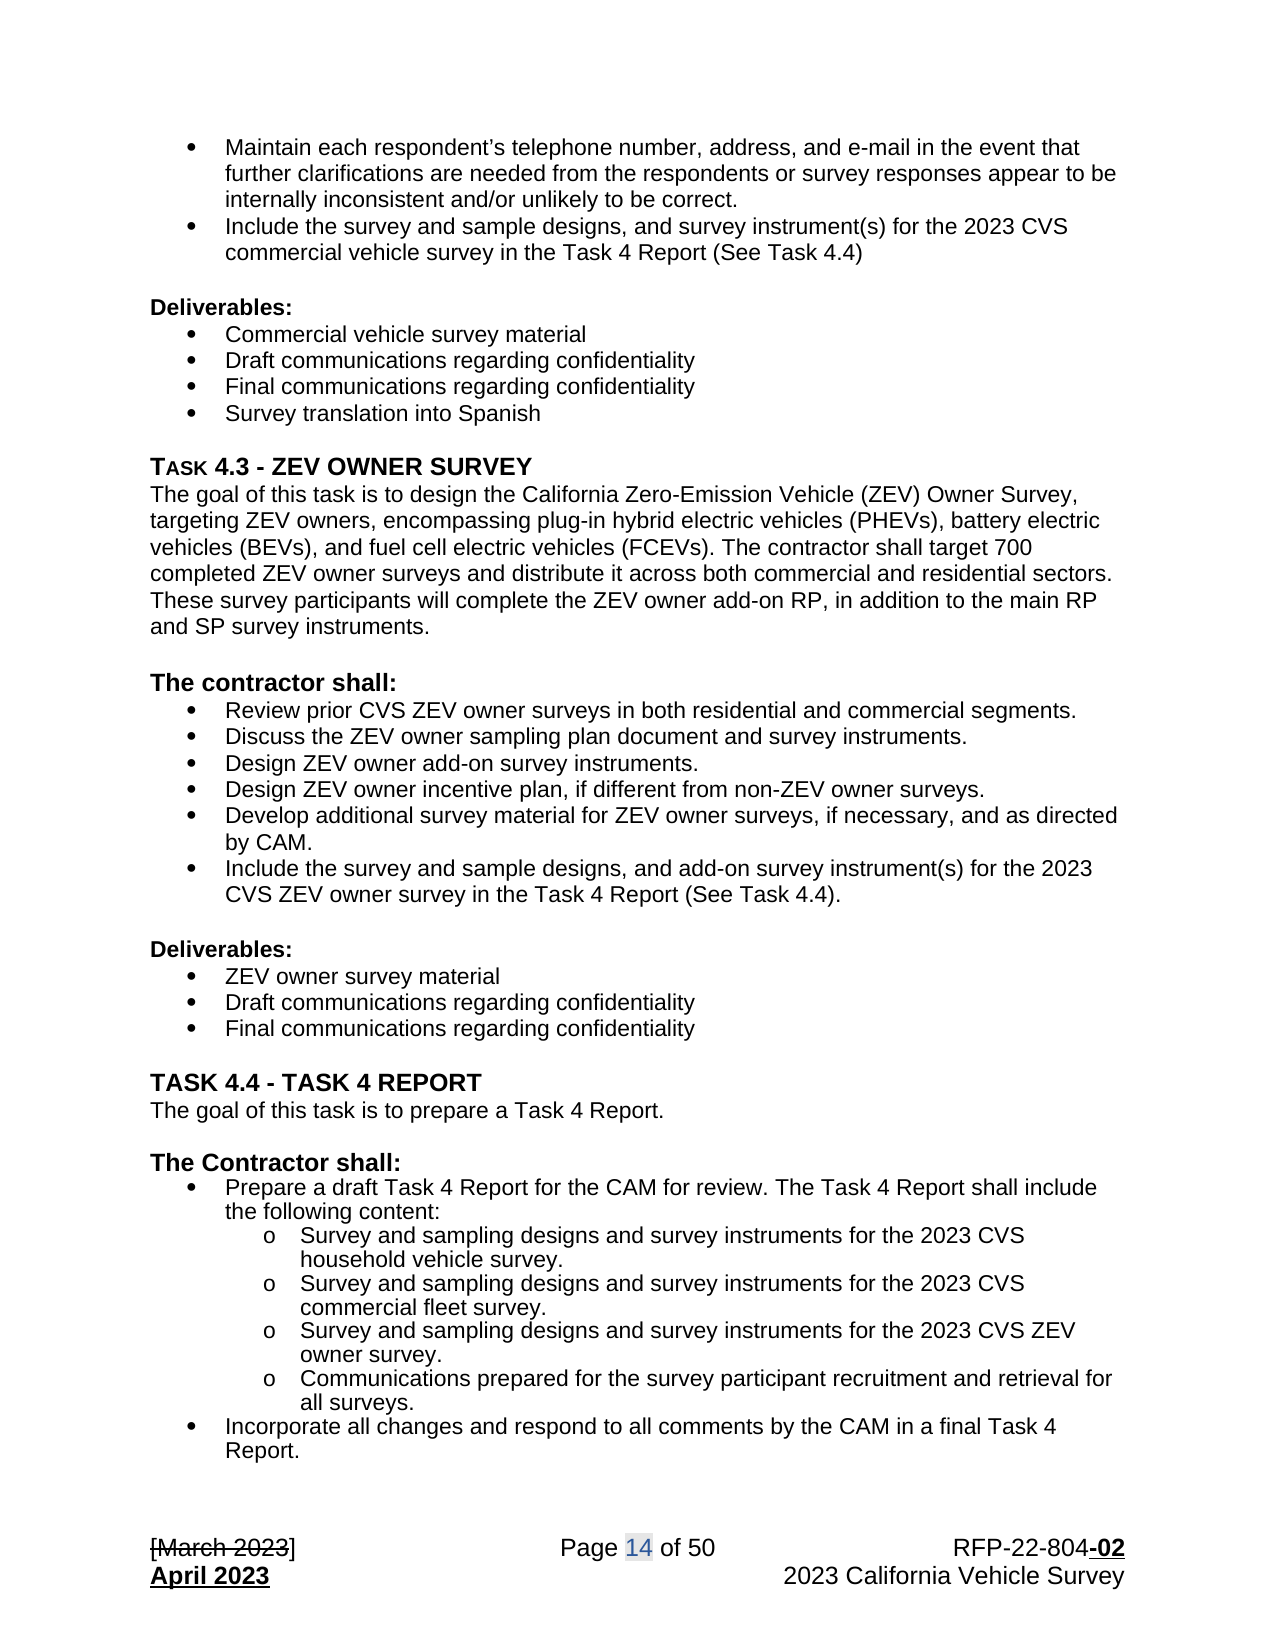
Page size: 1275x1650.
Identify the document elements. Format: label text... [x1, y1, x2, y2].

text The Contractor shall: [150, 1152, 1125, 1176]
text Deliverables: [150, 294, 1125, 321]
list Survey and sampling designs and survey instruments for the 2023 CVS household vehicle survey. [262, 1224, 1125, 1272]
list Communications prepared for the survey participant recruitment and retrieval for all surveys. [262, 1368, 1125, 1416]
list Develop additional survey material for ZEV owner surveys, if necessary, and as directed by CAM. [187, 802, 1125, 855]
text Deliverables: [150, 936, 1125, 963]
list Survey and sampling designs and survey instruments for the 2023 CVS commercial fleet survey. [262, 1272, 1125, 1320]
list Review prior CVS ZEV owner surveys in both residential and commercial segments. [187, 697, 1125, 723]
list Survey translation into Spanish [187, 400, 1125, 426]
list Draft communications regarding confidentiality [187, 989, 1125, 1015]
list Discuss the ZEV owner sampling plan document and survey instruments. [187, 723, 1125, 749]
text Task 4.3 - ZEV OWNER SURVEY [150, 452, 1125, 481]
list Final communications regarding confidentiality [187, 373, 1125, 400]
list Include the survey and sample designs, and survey instrument(s) for the 2023 CVS commercial vehicle survey in the Task 4 Report (See Task 4.4) [187, 213, 1125, 266]
list Prepare a draft Task 4 Report for the CAM for review. The Task 4 Report shall include the following content: [187, 1176, 1125, 1224]
list Design ZEV owner add-on survey instruments. [187, 749, 1125, 776]
list Incorporate all changes and respond to all comments by the CAM in a final Task 4 Report. [187, 1416, 1125, 1463]
list Final communications regarding confidentiality [187, 1015, 1125, 1042]
list Survey and sampling designs and survey instruments for the 2023 CVS ZEV owner survey. [262, 1320, 1125, 1368]
list Commercial vehicle survey material [187, 321, 1125, 347]
text The goal of this task is to design the California Zero-Emission Vehicle (ZEV) Owner Survey, targeting ZEV owners, encompassing plug-in hybrid electric vehicles (PHEVs), battery electric vehicles (BEVs), and fuel cell electric vehicles (FCEVs). The contractor shall target 700 completed ZEV owner surveys and distribute it across both commercial and residential sectors. These survey participants will complete the ZEV owner add-on RP, in addition to the main RP and SP survey instruments. [150, 481, 1125, 639]
text The goal of this task is to prepare a Task 4 Report. [150, 1097, 1125, 1123]
list Include the survey and sample designs, and add-on survey instrument(s) for the 2023 CVS ZEV owner survey in the Task 4 Report (See Task 4.4). [187, 855, 1125, 908]
text The contractor shall: [150, 668, 1125, 697]
list ZEV owner survey material [187, 963, 1125, 989]
list Design ZEV owner incentive plan, if different from non-ZEV owner surveys. [187, 776, 1125, 802]
text TASK 4.4 - TASK 4 REPORT [150, 1068, 1125, 1097]
list Maintain each respondent’s telephone number, address, and e-mail in the event that further clarifications are needed from the respondents or survey responses appear to be internally inconsistent and/or unlikely to be correct. [187, 134, 1125, 213]
list Draft communications regarding confidentiality [187, 347, 1125, 373]
